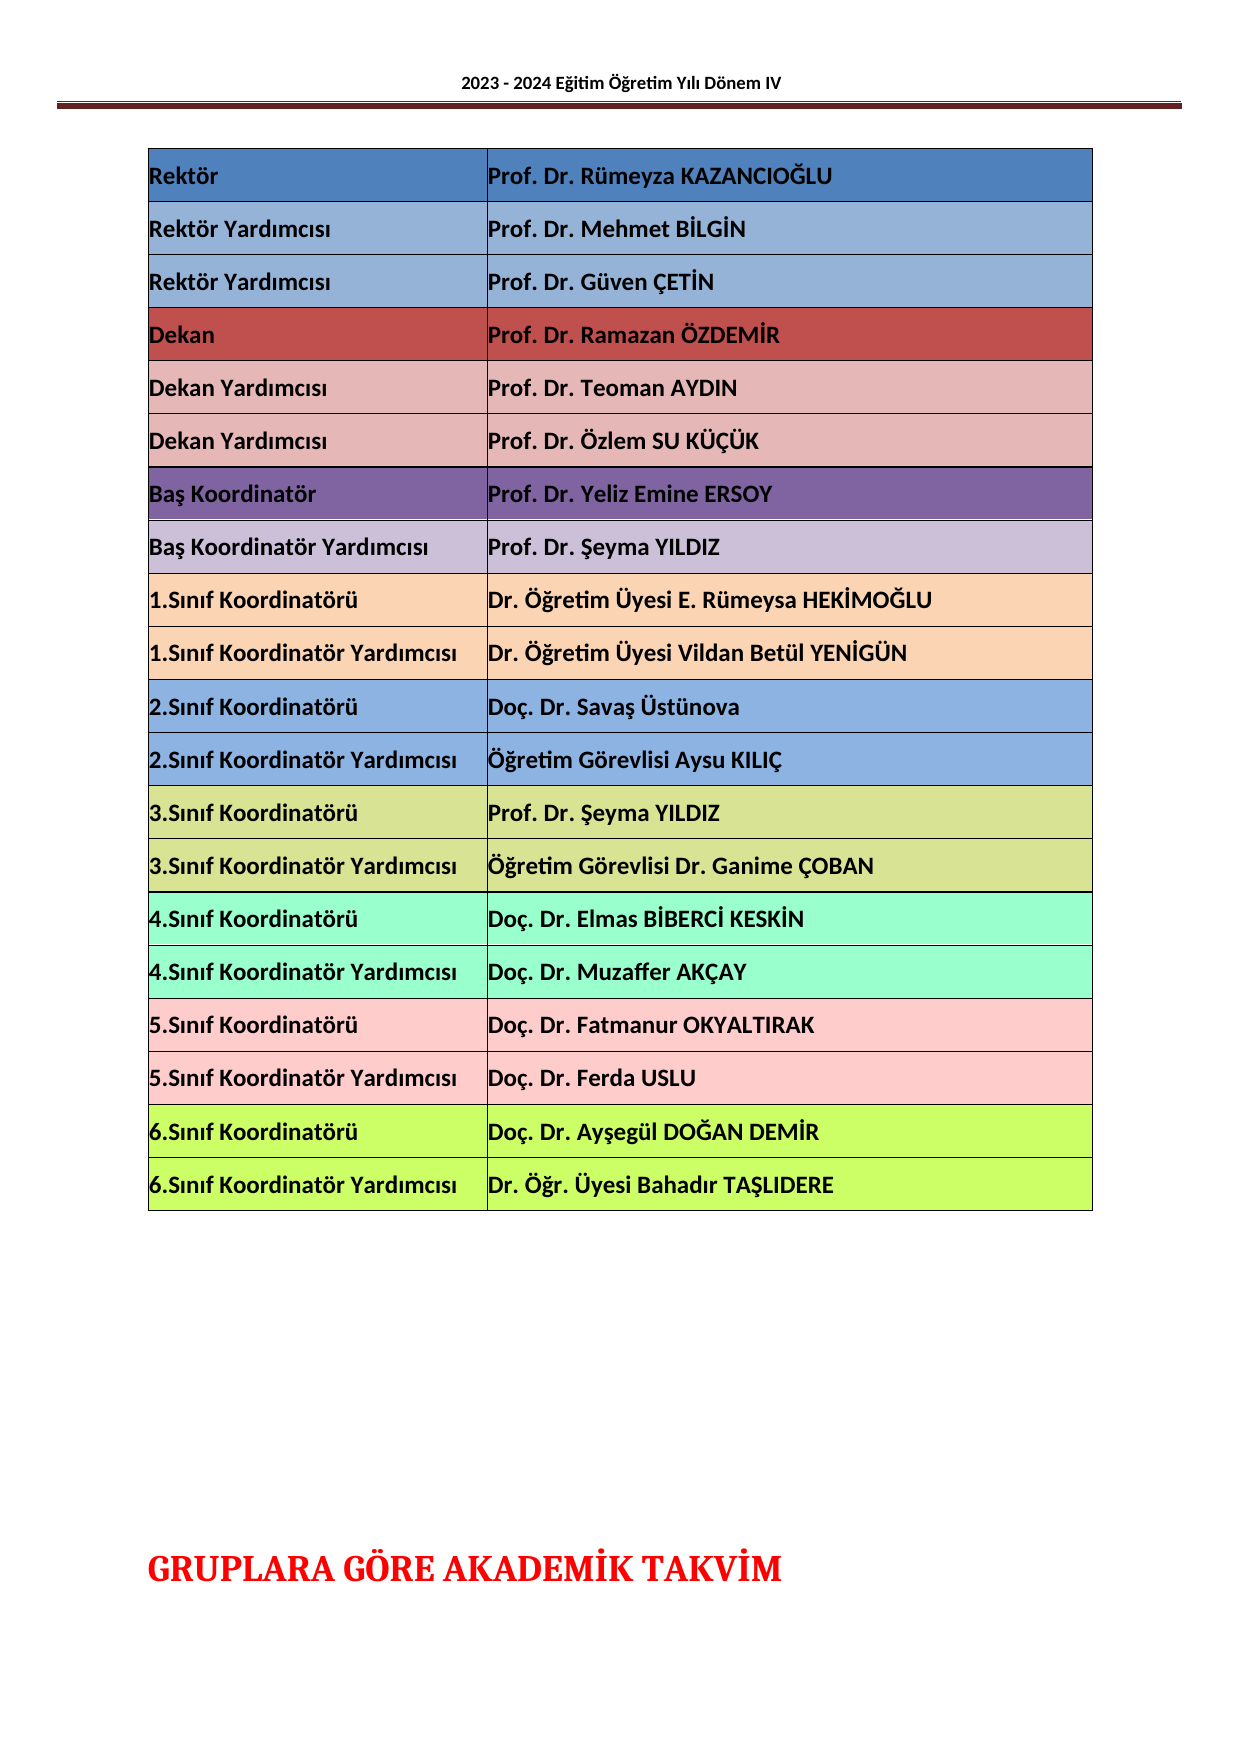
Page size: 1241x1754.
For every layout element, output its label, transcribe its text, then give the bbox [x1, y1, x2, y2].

table_cell 1.Sınıf Koordinatör Yardımcısı [149, 627, 487, 679]
text GRUPLARA GÖRE AKADEMİK TAKVİM [148, 1547, 1093, 1591]
table_cell Prof. Dr. Özlem SU KÜÇÜK [488, 414, 1092, 466]
table_cell Doç. Dr. Ayşegül DOĞAN DEMİR [488, 1105, 1092, 1157]
table_cell Dr. Öğretim Üyesi Vildan Betül YENİGÜN [488, 627, 1092, 679]
table_cell 4.Sınıf Koordinatör Yardımcısı [149, 946, 487, 998]
table_cell Prof. Dr. Güven ÇETİN [488, 255, 1092, 307]
table_cell Dekan Yardımcısı [149, 414, 487, 466]
table_cell Prof. Dr. Ramazan ÖZDEMİR [488, 308, 1092, 360]
table_cell Dekan [149, 308, 487, 360]
table_cell Dekan Yardımcısı [149, 361, 487, 413]
table_cell 5.Sınıf Koordinatörü [149, 999, 487, 1051]
table_cell Doç. Dr. Muzaffer AKÇAY [488, 946, 1092, 998]
table_cell Prof. Dr. Mehmet BİLGİN [488, 202, 1092, 254]
table_cell Doç. Dr. Ferda USLU [488, 1052, 1092, 1104]
table_cell 2.Sınıf Koordinatör Yardımcısı [149, 733, 487, 785]
table_cell 3.Sınıf Koordinatör Yardımcısı [149, 839, 487, 891]
table_cell 6.Sınıf Koordinatörü [149, 1105, 487, 1157]
table_cell Rektör Yardımcısı [149, 202, 487, 254]
table_cell 2.Sınıf Koordinatörü [149, 680, 487, 732]
table_cell Baş Koordinatör Yardımcısı [149, 521, 487, 573]
table_cell Prof. Dr. Şeyma YILDIZ [488, 786, 1092, 838]
table_cell 5.Sınıf Koordinatör Yardımcısı [149, 1052, 487, 1104]
table_cell Prof. Dr. Yeliz Emine ERSOY [488, 468, 1092, 519]
table_header Prof. Dr. Rümeyza KAZANCIOĞLU [488, 149, 1092, 201]
table_cell Prof. Dr. Şeyma YILDIZ [488, 521, 1092, 573]
table_cell Doç. Dr. Savaş Üstünova [488, 680, 1092, 732]
table_cell Doç. Dr. Fatmanur OKYALTIRAK [488, 999, 1092, 1051]
table_cell 3.Sınıf Koordinatörü [149, 786, 487, 838]
table_cell Doç. Dr. Elmas BİBERCİ KESKİN [488, 893, 1092, 944]
table_cell Rektör Yardımcısı [149, 255, 487, 307]
table_cell Dr. Öğretim Üyesi E. Rümeysa HEKİMOĞLU [488, 574, 1092, 626]
table_cell 1.Sınıf Koordinatörü [149, 574, 487, 626]
table_cell 6.Sınıf Koordinatör Yardımcısı [149, 1158, 487, 1210]
table_cell 4.Sınıf Koordinatörü [149, 893, 487, 944]
table_cell Öğretim Görevlisi Aysu KILIÇ [488, 733, 1092, 785]
table_header Rektör [149, 149, 487, 201]
table_cell Prof. Dr. Teoman AYDIN [488, 361, 1092, 413]
table_cell Öğretim Görevlisi Dr. Ganime ÇOBAN [488, 839, 1092, 891]
table_cell Dr. Öğr. Üyesi Bahadır TAŞLIDERE [488, 1158, 1092, 1210]
table_cell Baş Koordinatör [149, 468, 487, 519]
